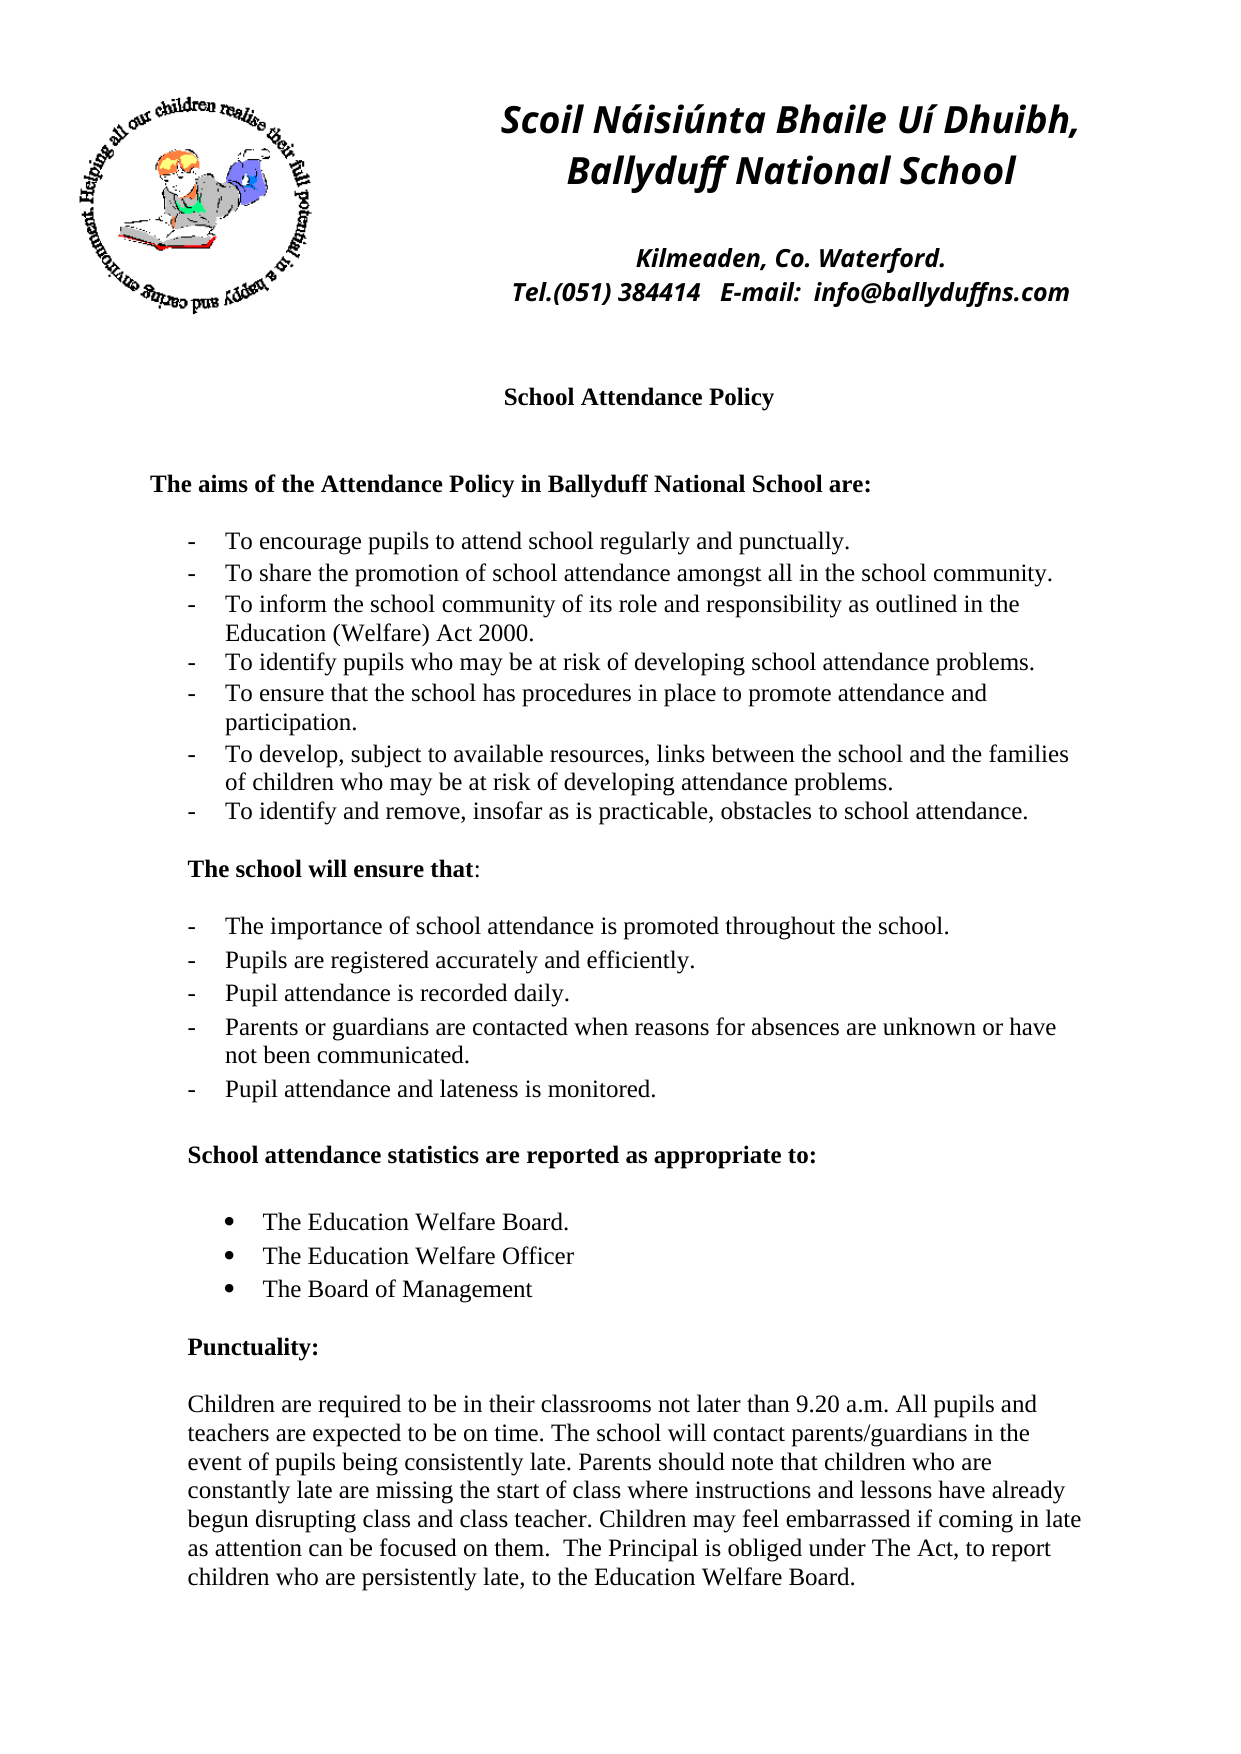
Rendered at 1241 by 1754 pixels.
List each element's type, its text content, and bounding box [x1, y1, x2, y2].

list Pupils are registered accurately and efficiently. [187, 945, 1090, 973]
list To identify and remove, insofar as is practicable, obstacles to school attendance. [187, 796, 1090, 825]
list Pupil attendance is recorded daily. [187, 978, 1090, 1007]
list The Education Welfare Officer [225, 1241, 1090, 1270]
list To develop, subject to available resources, links between the school and the families of children who may be at risk of developing attendance problems. [187, 739, 1090, 796]
list Parents or guardians are contacted when reasons for absences are unknown or have not been communicated. [187, 1012, 1090, 1069]
text The aims of the Attendance Policy in Ballyduff National School are: [150, 469, 1090, 497]
list To identify pupils who may be at risk of developing school attendance problems. [187, 647, 1090, 676]
text Children are required to be in their classrooms not later than 9.20 a.m. All pupils and teachers are expected to be on time. The school will contact parents/guardians in the event of pupils being consistently late. Parents should note that children who are constantly late are missing the start of class where instructions and lessons have already begun disrupting class and class teacher. Children may feel embarrassed if coming in late as attention can be focused on them. The Principal is obliged under The Act, to report children who are persistently late, to the Education Welfare Board. [187, 1389, 1090, 1591]
text School attendance statistics are reported as appropriate to: [187, 1141, 1090, 1169]
list The Education Welfare Board. [225, 1207, 1090, 1236]
list To inform the school community of its role and responsibility as outlined in the Education (Welfare) Act 2000. [187, 589, 1090, 647]
picture [55, 63, 347, 325]
text School Attendance Policy [187, 382, 1090, 411]
text The school will ensure that: [187, 854, 1090, 882]
list To share the promotion of school attendance amongst all in the school community. [187, 558, 1090, 587]
list The importance of school attendance is promoted throughout the school. [187, 911, 1090, 940]
list To encourage pupils to attend school regularly and punctually. [187, 526, 1090, 555]
list To ensure that the school has procedures in place to promote attendance and participation. [187, 678, 1090, 736]
list The Board of Management [225, 1274, 1090, 1303]
text Punctuality: [187, 1332, 1090, 1361]
list Pupil attendance and lateness is monitored. [187, 1074, 1090, 1102]
